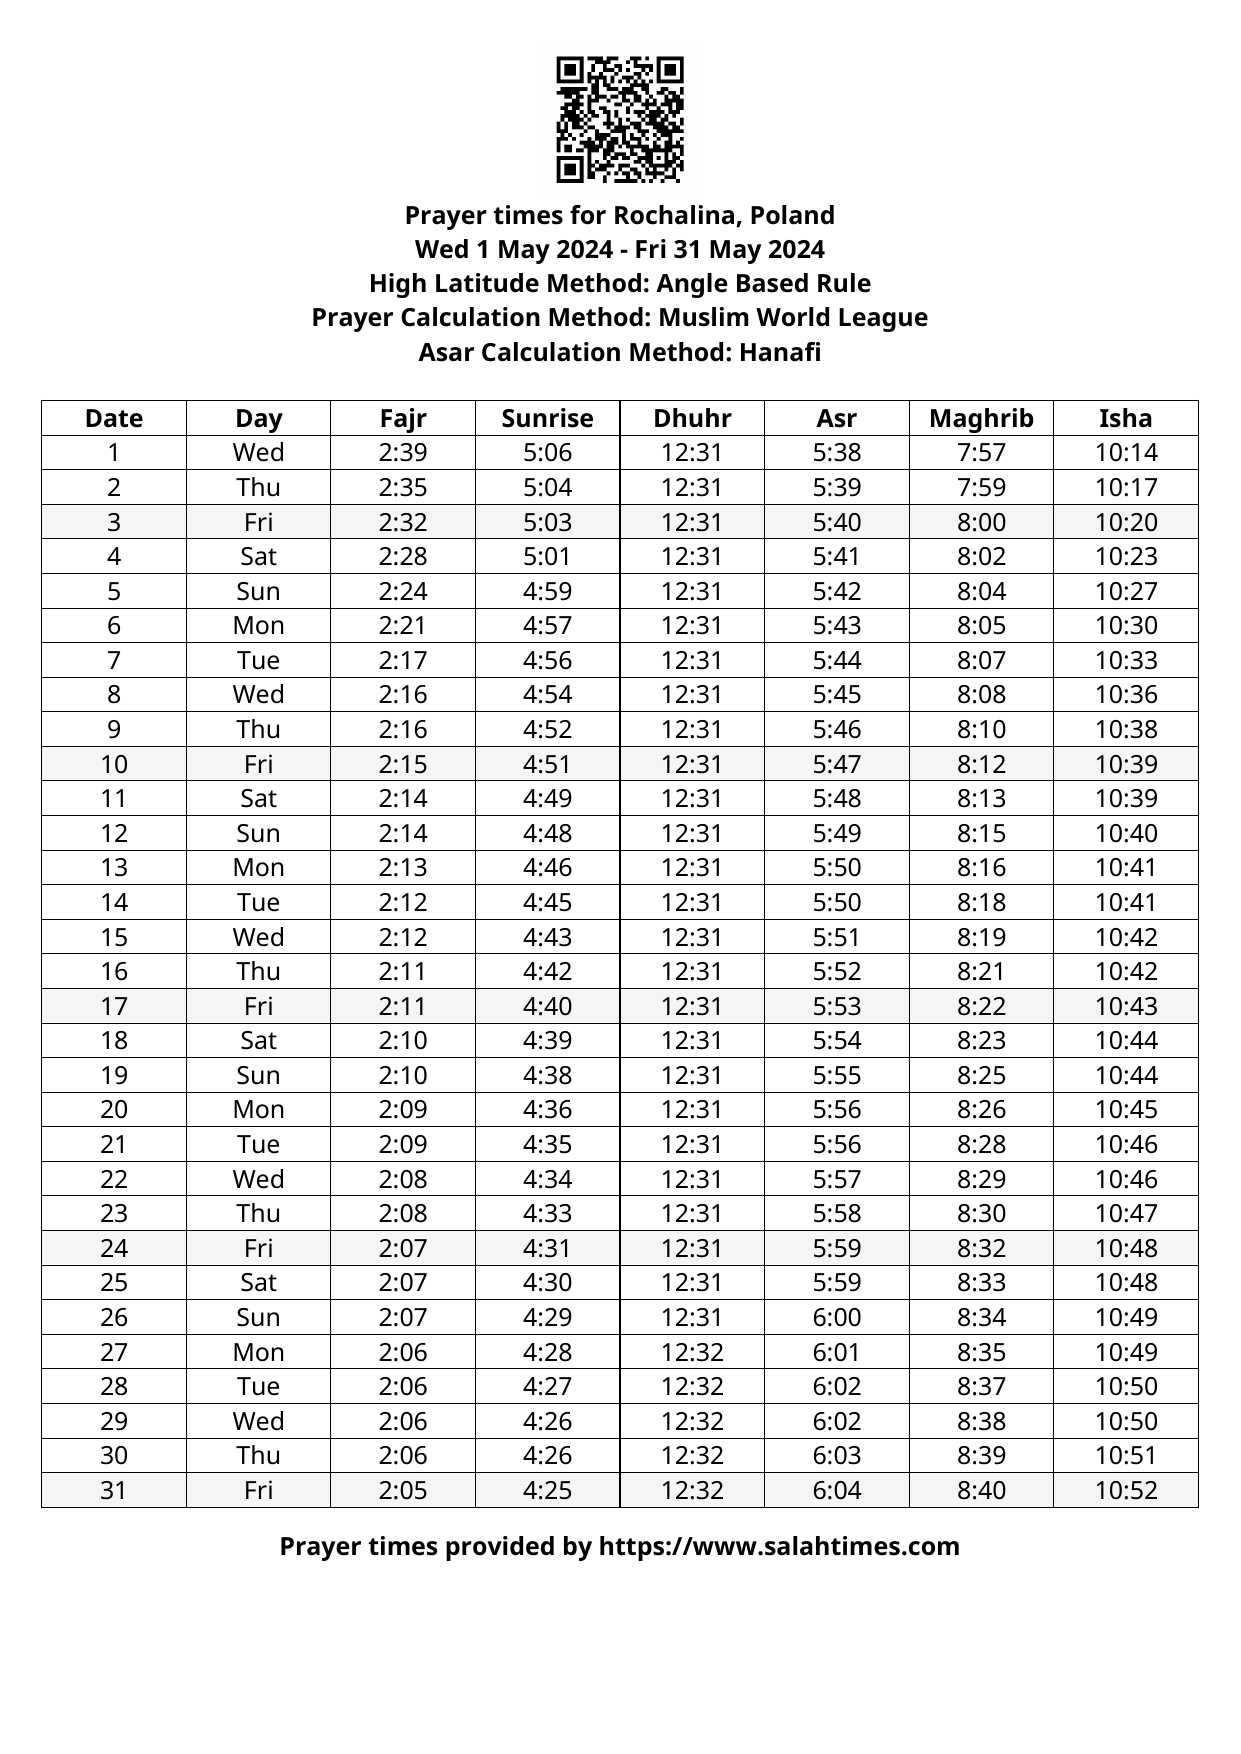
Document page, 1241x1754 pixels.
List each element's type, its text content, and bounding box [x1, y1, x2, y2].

table_cell 4:28 [476, 1335, 619, 1368]
text High Latitude Method: Angle Based Rule [42, 266, 1198, 300]
table_cell 8:13 [910, 781, 1053, 815]
table_cell 4:30 [476, 1266, 619, 1299]
table_cell 12:31 [621, 1127, 764, 1161]
table_cell 8:38 [910, 1404, 1053, 1437]
table_cell 12:31 [621, 920, 764, 953]
table_cell Sun [187, 1300, 330, 1334]
table_cell 21 [42, 1127, 186, 1161]
table_cell 5:47 [765, 747, 909, 780]
table_cell 25 [42, 1266, 186, 1299]
table_cell 10:36 [1054, 678, 1198, 711]
table_cell 29 [42, 1404, 186, 1437]
table_cell 12:31 [621, 609, 764, 642]
table_cell Fri [187, 505, 330, 538]
table_cell Sat [187, 781, 330, 815]
table_cell 24 [42, 1231, 186, 1264]
table_cell 10:23 [1054, 539, 1198, 573]
table_cell 2:16 [331, 712, 475, 746]
table_cell Sat [187, 1266, 330, 1299]
table_cell 4:48 [476, 816, 619, 849]
table_cell 10:41 [1054, 885, 1198, 919]
table_cell 10:30 [1054, 609, 1198, 642]
table_cell 4:54 [476, 678, 619, 711]
table_cell Wed [187, 678, 330, 711]
table_cell 4:59 [476, 574, 619, 607]
table_cell 4:42 [476, 954, 619, 988]
table_cell 8:12 [910, 747, 1053, 780]
table_header Maghrib [910, 401, 1053, 434]
table_cell 2:06 [331, 1404, 475, 1437]
table_cell 4:36 [476, 1093, 619, 1126]
table_cell 8:28 [910, 1127, 1053, 1161]
table_cell 4:34 [476, 1162, 619, 1195]
table_cell 5:53 [765, 989, 909, 1022]
table_cell 5:57 [765, 1162, 909, 1195]
table_cell 10:48 [1054, 1231, 1198, 1264]
table_cell 4:43 [476, 920, 619, 953]
table_cell 4:31 [476, 1231, 619, 1264]
table_cell 10:43 [1054, 989, 1198, 1022]
table_cell Sun [187, 816, 330, 849]
table_cell Sun [187, 1058, 330, 1092]
table_cell Wed [187, 1404, 330, 1437]
table_cell 8:18 [910, 885, 1053, 919]
table_cell 8:19 [910, 920, 1053, 953]
table_cell Tue [187, 643, 330, 677]
table_cell 8:30 [910, 1196, 1053, 1230]
table_cell 14 [42, 885, 186, 919]
table_cell 4:33 [476, 1196, 619, 1230]
table_cell 5:46 [765, 712, 909, 746]
table_cell 12:31 [621, 1196, 764, 1230]
table_cell 7 [42, 643, 186, 677]
table_cell 10:44 [1054, 1024, 1198, 1057]
table_cell 2:12 [331, 920, 475, 953]
table_cell 5:43 [765, 609, 909, 642]
table_cell 2:28 [331, 539, 475, 573]
table_cell 4:45 [476, 885, 619, 919]
table_cell 2:24 [331, 574, 475, 607]
table_cell 2:10 [331, 1024, 475, 1057]
table_cell Tue [187, 1369, 330, 1403]
table_cell 8:40 [910, 1473, 1053, 1507]
table_cell 12:31 [621, 470, 764, 504]
table_cell 5:50 [765, 851, 909, 884]
table_cell 2:39 [331, 436, 475, 469]
table_cell 8:07 [910, 643, 1053, 677]
table_cell 28 [42, 1369, 186, 1403]
table_cell 4:57 [476, 609, 619, 642]
table_header Day [187, 401, 330, 434]
table_cell 5:56 [765, 1127, 909, 1161]
table_cell Sat [187, 1024, 330, 1057]
table_cell 15 [42, 920, 186, 953]
table_cell 12:31 [621, 851, 764, 884]
table_cell 10:27 [1054, 574, 1198, 607]
table_cell 2:07 [331, 1231, 475, 1264]
table_cell 10:38 [1054, 712, 1198, 746]
table_cell 2:17 [331, 643, 475, 677]
table_cell 2:06 [331, 1335, 475, 1368]
table_cell 8:00 [910, 505, 1053, 538]
table_cell 12:32 [621, 1439, 764, 1472]
table_cell 8:21 [910, 954, 1053, 988]
table_cell Sun [187, 574, 330, 607]
table_cell 4:26 [476, 1404, 619, 1437]
table_cell 4:46 [476, 851, 619, 884]
table_cell 2:05 [331, 1473, 475, 1507]
table_cell 19 [42, 1058, 186, 1092]
table_cell 4:38 [476, 1058, 619, 1092]
table_cell 10:50 [1054, 1369, 1198, 1403]
table_cell 8:16 [910, 851, 1053, 884]
table_cell 8:15 [910, 816, 1053, 849]
table_cell Mon [187, 1335, 330, 1368]
table_cell 6:04 [765, 1473, 909, 1507]
table_cell 10:42 [1054, 920, 1198, 953]
table_cell Thu [187, 1196, 330, 1230]
table_cell 12:31 [621, 1024, 764, 1057]
table_cell 5:04 [476, 470, 619, 504]
table_cell 4:49 [476, 781, 619, 815]
table_cell 31 [42, 1473, 186, 1507]
table_cell 12:31 [621, 816, 764, 849]
table_cell Fri [187, 1231, 330, 1264]
table_cell 8:32 [910, 1231, 1053, 1264]
table_header Asr [765, 401, 909, 434]
table_cell 2:11 [331, 989, 475, 1022]
table_cell 8:02 [910, 539, 1053, 573]
table_cell 5:59 [765, 1266, 909, 1299]
table_cell 4:39 [476, 1024, 619, 1057]
table_cell 10:42 [1054, 954, 1198, 988]
table_cell 8:35 [910, 1335, 1053, 1368]
table_cell 2:07 [331, 1300, 475, 1334]
table_cell Thu [187, 470, 330, 504]
table_cell 5:58 [765, 1196, 909, 1230]
table_cell 23 [42, 1196, 186, 1230]
table_cell 12:31 [621, 436, 764, 469]
table_cell Tue [187, 885, 330, 919]
table_cell 12:31 [621, 1231, 764, 1264]
table_cell 10:46 [1054, 1127, 1198, 1161]
table_cell 2:14 [331, 816, 475, 849]
table_cell 10 [42, 747, 186, 780]
table_cell 4:27 [476, 1369, 619, 1403]
table_cell 12:32 [621, 1473, 764, 1507]
table_cell 5:39 [765, 470, 909, 504]
table_cell 8:04 [910, 574, 1053, 607]
table_cell 2:13 [331, 851, 475, 884]
table_cell 6:01 [765, 1335, 909, 1368]
table_cell 4:52 [476, 712, 619, 746]
table_cell 4:51 [476, 747, 619, 780]
table_cell 12:31 [621, 954, 764, 988]
table_cell 2:11 [331, 954, 475, 988]
table_cell 27 [42, 1335, 186, 1368]
table_cell 13 [42, 851, 186, 884]
table_cell 16 [42, 954, 186, 988]
table_cell Thu [187, 712, 330, 746]
table_cell 8:29 [910, 1162, 1053, 1195]
text Prayer times for Rochalina, Poland [42, 198, 1198, 232]
table_cell 17 [42, 989, 186, 1022]
table_cell 10:49 [1054, 1300, 1198, 1334]
table_header Sunrise [476, 401, 619, 434]
table_cell Sat [187, 539, 330, 573]
table_cell Thu [187, 954, 330, 988]
table_cell 20 [42, 1093, 186, 1126]
table_cell 5:40 [765, 505, 909, 538]
text Prayer Calculation Method: Muslim World League [42, 300, 1198, 334]
table_cell 12:31 [621, 1266, 764, 1299]
table_cell 12 [42, 816, 186, 849]
table_cell 8:26 [910, 1093, 1053, 1126]
table_cell 12:31 [621, 574, 764, 607]
text Prayer times provided by https://www.salahtimes.com [42, 1528, 1198, 1563]
table_cell 10:39 [1054, 747, 1198, 780]
table_cell 10:52 [1054, 1473, 1198, 1507]
table_cell 5:50 [765, 885, 909, 919]
table_cell 2 [42, 470, 186, 504]
table_cell 12:31 [621, 1058, 764, 1092]
table_header Date [42, 401, 186, 434]
table_cell 5:01 [476, 539, 619, 573]
table_cell 6:03 [765, 1439, 909, 1472]
table_cell 10:14 [1054, 436, 1198, 469]
table_cell 2:12 [331, 885, 475, 919]
table_cell 12:32 [621, 1335, 764, 1368]
table_cell 12:31 [621, 1093, 764, 1126]
table_cell 10:46 [1054, 1162, 1198, 1195]
table_cell Mon [187, 1093, 330, 1126]
table_cell 9 [42, 712, 186, 746]
table_cell 10:33 [1054, 643, 1198, 677]
table_cell Fri [187, 747, 330, 780]
table_cell 2:08 [331, 1162, 475, 1195]
table_header Isha [1054, 401, 1198, 434]
table_cell 12:31 [621, 1162, 764, 1195]
table_cell Mon [187, 609, 330, 642]
table_cell 2:06 [331, 1439, 475, 1472]
text Asar Calculation Method: Hanafi [42, 334, 1198, 368]
table_cell 4:35 [476, 1127, 619, 1161]
table_cell 8:25 [910, 1058, 1053, 1092]
table_cell 6:02 [765, 1404, 909, 1437]
table_cell 4:25 [476, 1473, 619, 1507]
table_cell 8 [42, 678, 186, 711]
table_cell 3 [42, 505, 186, 538]
table_cell 22 [42, 1162, 186, 1195]
table_cell 2:15 [331, 747, 475, 780]
table_cell 5:52 [765, 954, 909, 988]
text Wed 1 May 2024 - Fri 31 May 2024 [42, 232, 1198, 266]
table_cell 5:38 [765, 436, 909, 469]
table_cell 5:51 [765, 920, 909, 953]
table_cell 8:34 [910, 1300, 1053, 1334]
table_cell 11 [42, 781, 186, 815]
table_cell 12:31 [621, 539, 764, 573]
table_cell 2:14 [331, 781, 475, 815]
table_cell 2:09 [331, 1093, 475, 1126]
table_cell 2:07 [331, 1266, 475, 1299]
table_cell 10:39 [1054, 781, 1198, 815]
table_cell 10:50 [1054, 1404, 1198, 1437]
table_cell 8:22 [910, 989, 1053, 1022]
table_cell 8:37 [910, 1369, 1053, 1403]
table_cell 26 [42, 1300, 186, 1334]
table_cell 12:31 [621, 678, 764, 711]
table_cell 4:26 [476, 1439, 619, 1472]
table_cell 5:55 [765, 1058, 909, 1092]
table_cell 5:59 [765, 1231, 909, 1264]
table_cell Wed [187, 920, 330, 953]
table_cell 12:31 [621, 643, 764, 677]
table_cell 8:33 [910, 1266, 1053, 1299]
table_cell 10:49 [1054, 1335, 1198, 1368]
table_cell 5:54 [765, 1024, 909, 1057]
table_cell 2:06 [331, 1369, 475, 1403]
table_cell 8:10 [910, 712, 1053, 746]
table_cell 5:45 [765, 678, 909, 711]
table_cell 7:57 [910, 436, 1053, 469]
table_cell 5:56 [765, 1093, 909, 1126]
table_cell 4:40 [476, 989, 619, 1022]
table_cell 4 [42, 539, 186, 573]
table_cell 12:32 [621, 1404, 764, 1437]
table_cell Mon [187, 851, 330, 884]
table_cell 2:35 [331, 470, 475, 504]
table_cell Wed [187, 1162, 330, 1195]
table_cell 4:56 [476, 643, 619, 677]
table_cell 10:44 [1054, 1058, 1198, 1092]
table_cell 8:05 [910, 609, 1053, 642]
table_cell Tue [187, 1127, 330, 1161]
table_cell 4:29 [476, 1300, 619, 1334]
table_cell 12:31 [621, 1300, 764, 1334]
table_cell 12:32 [621, 1369, 764, 1403]
table_cell 2:16 [331, 678, 475, 711]
table_cell Wed [187, 436, 330, 469]
table_cell 5:06 [476, 436, 619, 469]
table_cell 8:23 [910, 1024, 1053, 1057]
table_cell Fri [187, 1473, 330, 1507]
table_cell 10:40 [1054, 816, 1198, 849]
table_cell 30 [42, 1439, 186, 1472]
table_cell 5:44 [765, 643, 909, 677]
table_cell 2:09 [331, 1127, 475, 1161]
table_cell 12:31 [621, 747, 764, 780]
table_cell 10:45 [1054, 1093, 1198, 1126]
table_header Dhuhr [621, 401, 764, 434]
table_cell 6:02 [765, 1369, 909, 1403]
table_cell 10:17 [1054, 470, 1198, 504]
table_cell 1 [42, 436, 186, 469]
table_cell 5 [42, 574, 186, 607]
table_cell 12:31 [621, 781, 764, 815]
table_cell 5:42 [765, 574, 909, 607]
table_cell 6 [42, 609, 186, 642]
table_cell 5:49 [765, 816, 909, 849]
table_cell Thu [187, 1439, 330, 1472]
table_cell 12:31 [621, 712, 764, 746]
table_cell 10:41 [1054, 851, 1198, 884]
table_cell 2:32 [331, 505, 475, 538]
table_cell 12:31 [621, 885, 764, 919]
table_cell 5:41 [765, 539, 909, 573]
table_cell 12:31 [621, 989, 764, 1022]
table_cell 5:03 [476, 505, 619, 538]
table_cell 10:48 [1054, 1266, 1198, 1299]
table_cell 6:00 [765, 1300, 909, 1334]
table_cell 2:08 [331, 1196, 475, 1230]
table_cell 10:47 [1054, 1196, 1198, 1230]
table_header Fajr [331, 401, 475, 434]
table_cell 2:10 [331, 1058, 475, 1092]
table_cell 8:08 [910, 678, 1053, 711]
table_cell 2:21 [331, 609, 475, 642]
table_cell 10:51 [1054, 1439, 1198, 1472]
table_cell Fri [187, 989, 330, 1022]
table_cell 12:31 [621, 505, 764, 538]
table_cell 7:59 [910, 470, 1053, 504]
picture [542, 41, 699, 198]
table_cell 10:20 [1054, 505, 1198, 538]
table_cell 8:39 [910, 1439, 1053, 1472]
table_cell 18 [42, 1024, 186, 1057]
table_cell 5:48 [765, 781, 909, 815]
